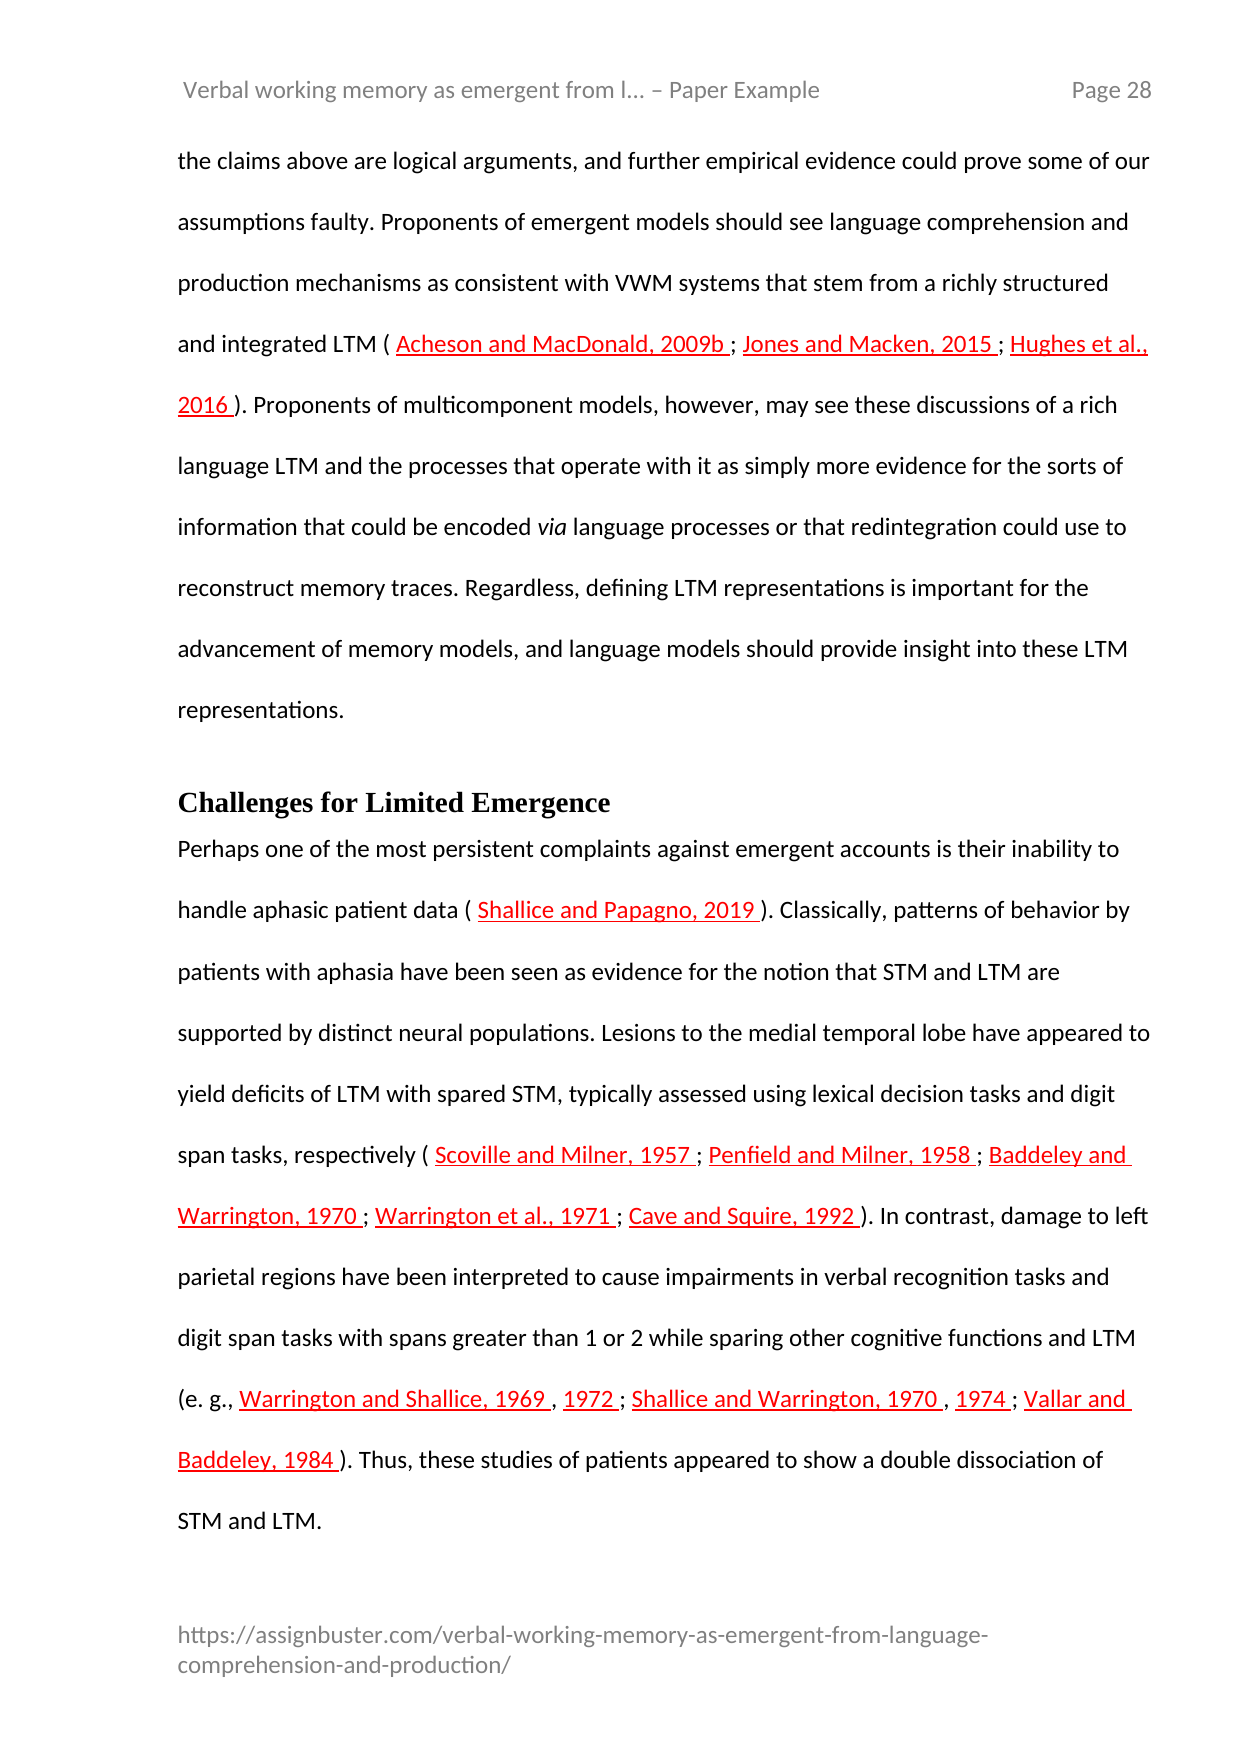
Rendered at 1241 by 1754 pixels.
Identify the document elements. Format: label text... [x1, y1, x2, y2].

text Perhaps one of the most persistent complaints against emergent accounts is their inability to handle aphasic patient data ( Shallice and Papagno, 2019 ). Classically, patterns of behavior by patients with aphasia have been seen as evidence for the notion that STM and LTM are supported by distinct neural populations. Lesions to the medial temporal lobe have appeared to yield deficits of LTM with spared STM, typically assessed using lexical decision tasks and digit span tasks, respectively ( Scoville and Milner, 1957 ; Penfield and Milner, 1958 ; Baddeley and Warrington, 1970 ; Warrington et al., 1971 ; Cave and Squire, 1992 ). In contrast, damage to left parietal regions have been interpreted to cause impairments in verbal recognition tasks and digit span tasks with spans greater than 1 or 2 while sparing other cognitive functions and LTM (e. g., Warrington and Shallice, 1969 , 1972 ; Shallice and Warrington, 1970 , 1974 ; Vallar and Baddeley, 1984 ). Thus, these studies of patients appeared to show a double dissociation of STM and LTM. [177, 833, 1152, 1536]
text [177, 145, 1152, 725]
subtitle Challenges for Limited Emergence [177, 785, 1152, 818]
